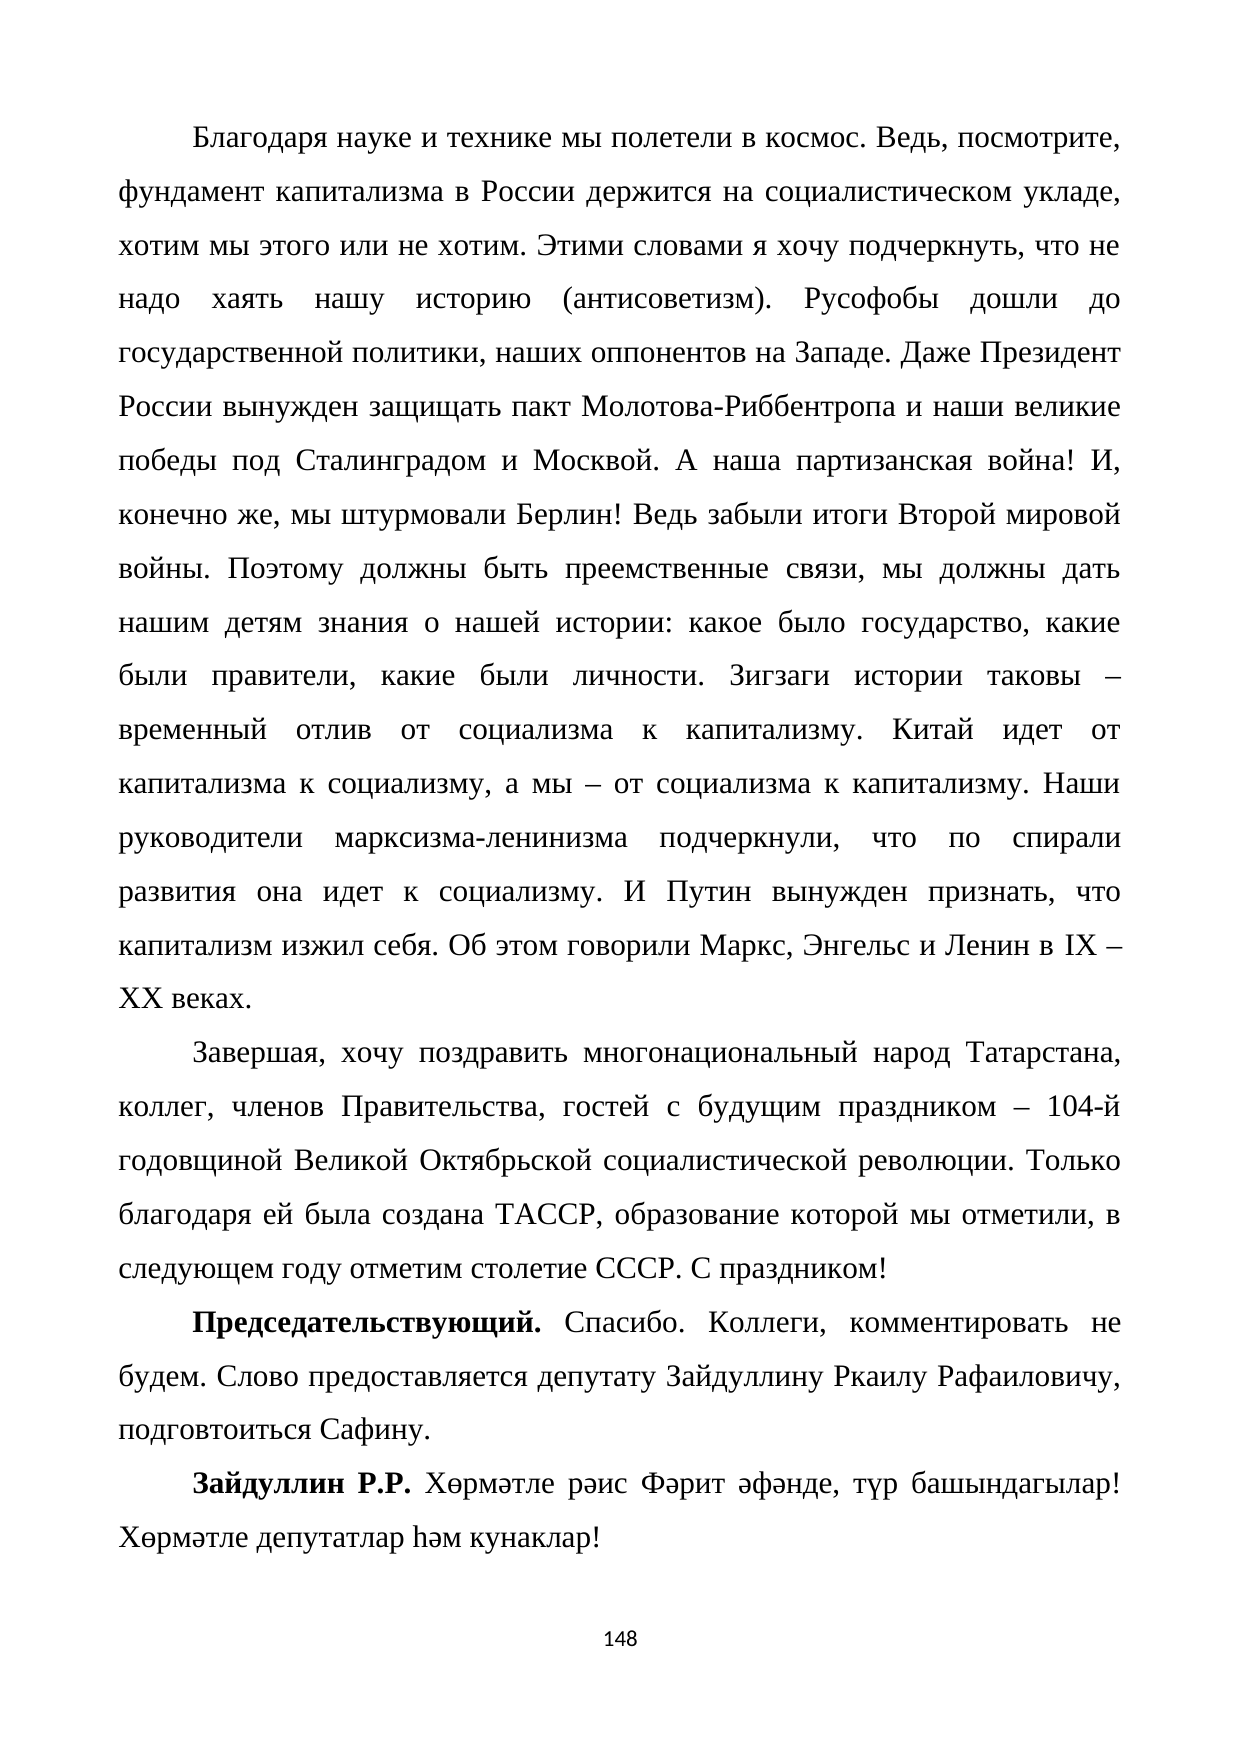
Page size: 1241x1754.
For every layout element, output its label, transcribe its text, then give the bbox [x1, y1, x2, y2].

text Завершая, хочу поздравить многонациональный народ Татарстана, коллег, членов Правительства, гостей с будущим праздником – 104-й годовщиной Великой Октябрьской социалистической революции. Только благодаря ей была создана ТАССР, образование которой мы отметили, в следующем году отметим столетие СССР. С праздником! [118, 1034, 1122, 1285]
text Зайдуллин Р.Р. Хөрмәтле рәис Фәрит әфәнде, түр башындагылар! Хөрмәтле депутатлар һәм кунаклар! [118, 1464, 1122, 1554]
text Благодаря науке и технике мы полетели в космос. Ведь, посмотрите, фундамент капитализма в России держится на социалистическом укладе, хотим мы этого или не хотим. Этими словами я хочу подчеркнуть, что не надо хаять нашу историю (антисоветизм). Русофобы дошли до государственной политики, наших оппонентов на Западе. Даже Президент России вынужден защищать пакт Молотова-Риббентропа и наши великие победы под Сталинградом и Москвой. А наша партизанская война! И, конечно же, мы штурмовали Берлин! Ведь забыли итоги Второй мировой войны. Поэтому должны быть преемственные связи, мы должны дать нашим детям знания о нашей истории: какое было государство, какие были правители, какие были личности. Зигзаги истории таковы – временный отлив от социализма к капитализму. Китай идет от капитализма к социализму, а мы – от социализма к капитализму. Наши руководители марксизма-ленинизма подчеркнули, что по спирали развития она идет к социализму. И Путин вынужден признать, что капитализм изжил себя. Об этом говорили Маркс, Энгельс и Ленин в IX – XX веках. [118, 118, 1122, 1016]
text Председательствующий. Спасибо. Коллеги, комментировать не будем. Слово предоставляется депутату Зайдуллину Ркаилу Рафаиловичу, подговтоиться Сафину. [118, 1303, 1122, 1447]
